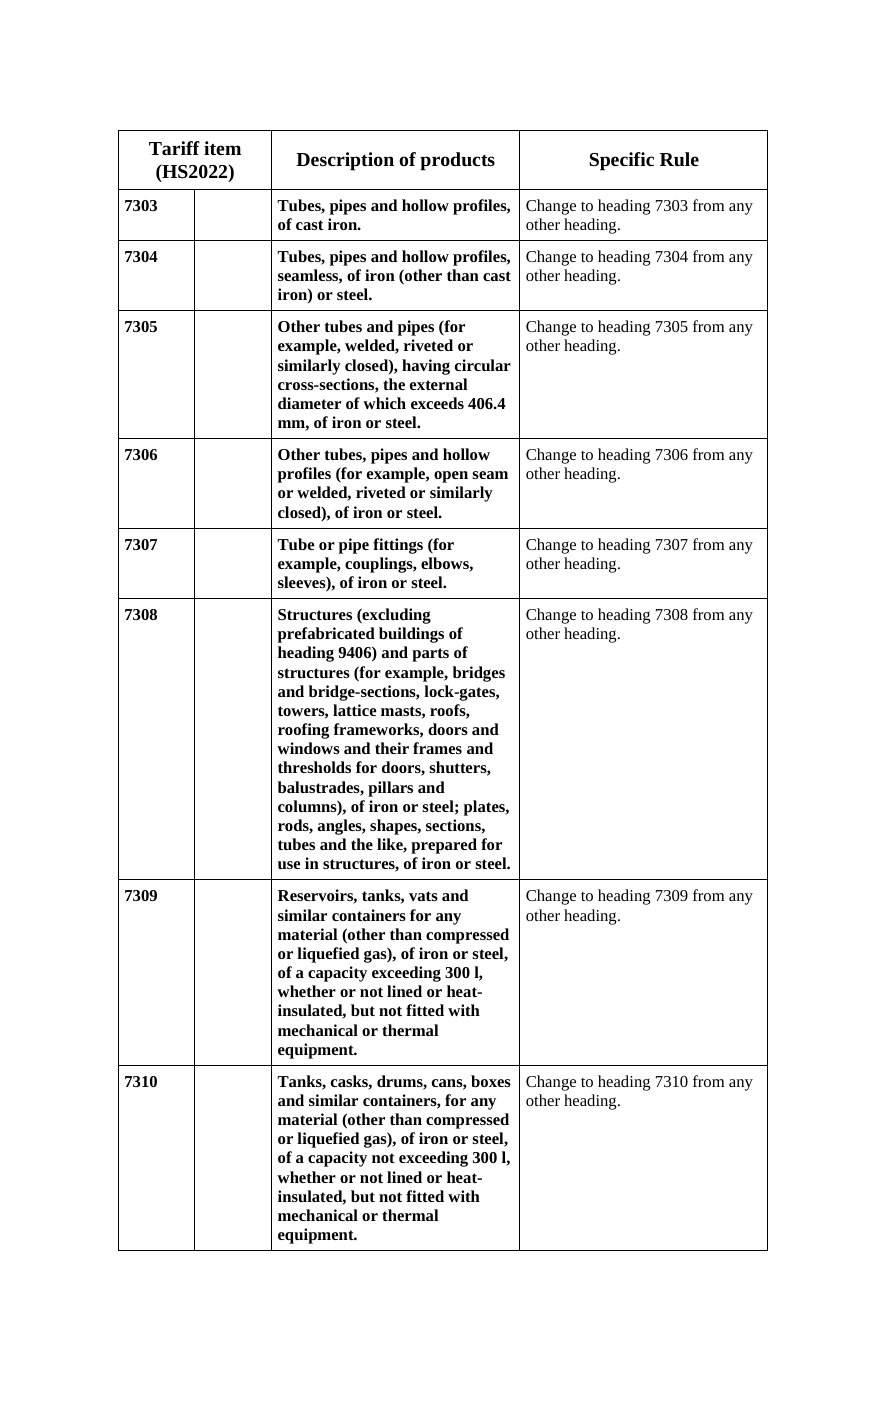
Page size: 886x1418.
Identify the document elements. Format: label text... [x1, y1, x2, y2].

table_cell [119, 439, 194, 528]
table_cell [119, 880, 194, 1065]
table_header Specific Rule [520, 131, 767, 188]
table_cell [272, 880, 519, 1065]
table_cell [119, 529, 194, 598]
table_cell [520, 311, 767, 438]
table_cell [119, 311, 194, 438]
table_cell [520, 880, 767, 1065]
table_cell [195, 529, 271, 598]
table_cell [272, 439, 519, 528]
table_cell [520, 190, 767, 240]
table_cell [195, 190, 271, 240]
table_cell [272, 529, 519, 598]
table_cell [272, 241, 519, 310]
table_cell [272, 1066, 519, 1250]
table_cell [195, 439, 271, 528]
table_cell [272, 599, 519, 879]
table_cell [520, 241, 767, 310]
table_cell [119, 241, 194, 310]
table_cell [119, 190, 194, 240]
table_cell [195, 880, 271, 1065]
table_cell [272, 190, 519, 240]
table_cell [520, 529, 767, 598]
table_header Tariff item (HS2022) [119, 131, 271, 188]
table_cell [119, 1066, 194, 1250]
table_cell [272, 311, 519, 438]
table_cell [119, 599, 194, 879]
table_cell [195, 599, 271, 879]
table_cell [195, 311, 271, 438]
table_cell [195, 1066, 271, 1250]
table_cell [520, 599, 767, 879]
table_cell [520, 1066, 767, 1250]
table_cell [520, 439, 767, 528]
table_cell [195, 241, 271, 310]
table_header Description of products [272, 131, 519, 188]
